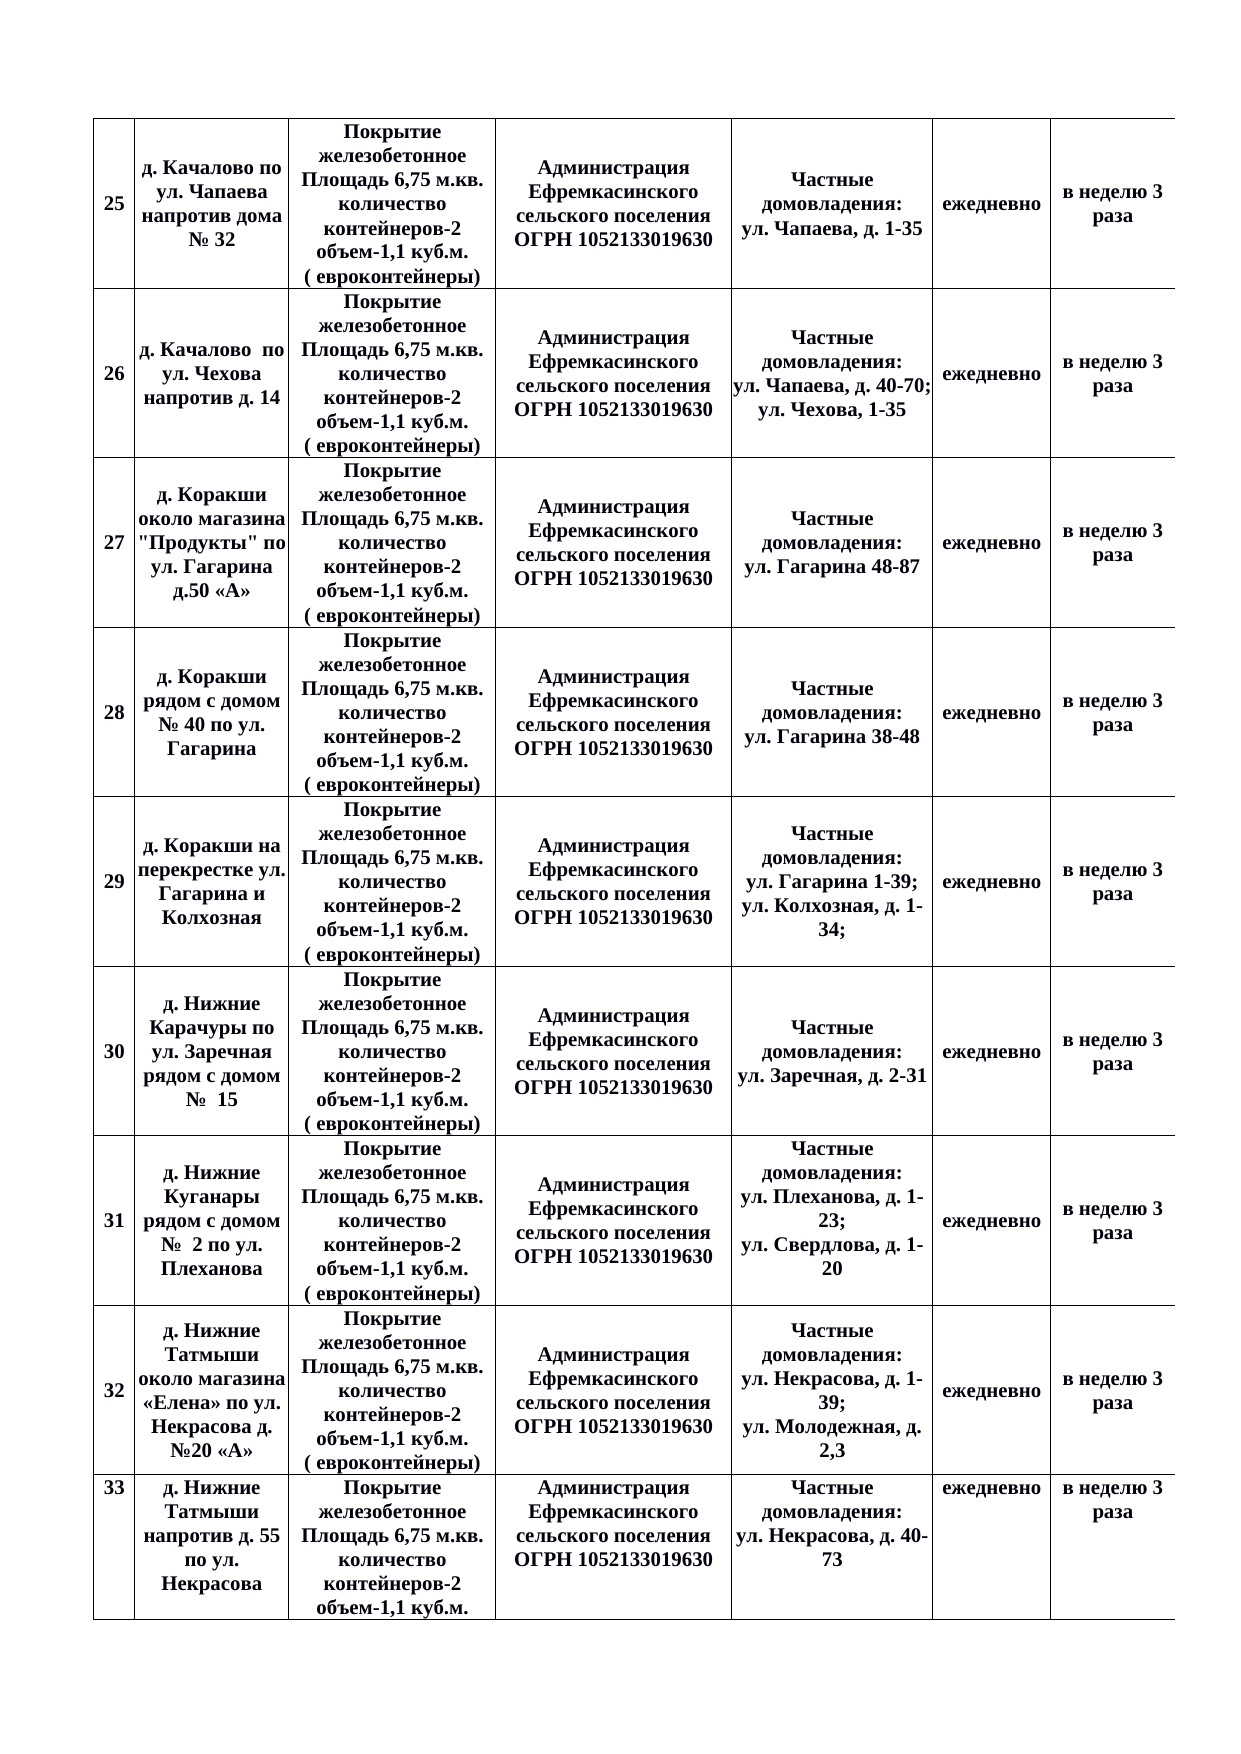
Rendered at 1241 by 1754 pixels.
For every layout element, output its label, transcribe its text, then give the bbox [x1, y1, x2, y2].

table_cell Частные домовладения: ул. Чапаева, д. 1-35 [732, 119, 932, 288]
table_cell Частные домовладения: ул. Чапаева, д. 40-70; ул. Чехова, 1-35 [732, 289, 932, 457]
table_cell ежедневно [933, 289, 1050, 457]
table_cell 25 [94, 119, 134, 288]
table_cell Покрытие железобетонное Площадь 6,75 м.кв. количество контейнеров-2 объем-1,1 куб.м. ( евроконтейнеры) [289, 289, 495, 457]
table_cell Покрытие железобетонное Площадь 6,75 м.кв. количество контейнеров-2 объем-1,1 куб.м. ( евроконтейнеры) [289, 967, 495, 1135]
table_cell в неделю 3 раза [1051, 1306, 1175, 1474]
table_cell ежедневно [933, 1475, 1050, 1619]
table_cell д. Качалово по ул. Чапаева напротив дома № 32 [135, 119, 288, 288]
table_cell Администрация Ефремкасинского сельского поселения ОГРН 1052133019630 [496, 1306, 731, 1474]
table_cell Покрытие железобетонное Площадь 6,75 м.кв. количество контейнеров-2 объем-1,1 куб.м. ( евроконтейнеры) [289, 628, 495, 796]
table_cell в неделю 3 раза [1051, 119, 1175, 288]
table_cell Администрация Ефремкасинского сельского поселения ОГРН 1052133019630 [496, 289, 731, 457]
table_cell д. Нижние Куганары рядом с домом № 2 по ул. Плеханова [135, 1136, 288, 1304]
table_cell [289, 1475, 495, 1619]
table_cell Частные домовладения: ул. Гагарина 48-87 [732, 458, 932, 627]
table_cell ежедневно [933, 119, 1050, 288]
table_cell Администрация Ефремкасинского сельского поселения ОГРН 1052133019630 [496, 1136, 731, 1304]
table_cell 26 [94, 289, 134, 457]
table_cell в неделю 3 раза [1051, 797, 1175, 966]
table_cell 28 [94, 628, 134, 796]
table_cell Администрация Ефремкасинского сельского поселения ОГРН 1052133019630 [496, 628, 731, 796]
table_cell в неделю 3 раза [1051, 1475, 1175, 1619]
table_cell д. Коракши на перекрестке ул. Гагарина и Колхозная [135, 797, 288, 966]
table_cell д. Коракши рядом с домом № 40 по ул. Гагарина [135, 628, 288, 796]
table_cell 33 [94, 1475, 134, 1619]
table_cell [496, 1475, 731, 1619]
table_cell ежедневно [933, 458, 1050, 627]
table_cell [135, 1475, 288, 1619]
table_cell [732, 1475, 932, 1619]
table_cell ежедневно [933, 1136, 1050, 1304]
table_cell Частные домовладения: ул. Заречная, д. 2-31 [732, 967, 932, 1135]
table_cell в неделю 3 раза [1051, 289, 1175, 457]
table_cell в неделю 3 раза [1051, 628, 1175, 796]
table_cell 27 [94, 458, 134, 627]
table_cell 29 [94, 797, 134, 966]
table_cell Частные домовладения: ул. Гагарина 38-48 [732, 628, 932, 796]
table_cell д. Качалово по ул. Чехова напротив д. 14 [135, 289, 288, 457]
table_cell Покрытие железобетонное Площадь 6,75 м.кв. количество контейнеров-2 объем-1,1 куб.м. ( евроконтейнеры) [289, 797, 495, 966]
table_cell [289, 119, 495, 288]
table_cell 30 [94, 967, 134, 1135]
table_cell д. Нижние Татмыши около магазина «Елена» по ул. Некрасова д.№20 «А» [135, 1306, 288, 1474]
table_cell ежедневно [933, 628, 1050, 796]
table_cell Частные домовладения: ул. Плеханова, д. 1-23; ул. Свердлова, д. 1-20 [732, 1136, 932, 1304]
table_cell в неделю 3 раза [1051, 1136, 1175, 1304]
table_cell 31 [94, 1136, 134, 1304]
table_cell ежедневно [933, 797, 1050, 966]
table_cell д. Коракши около магазина "Продукты" по ул. Гагарина д.50 «А» [135, 458, 288, 627]
table_cell Частные домовладения: ул. Некрасова, д. 1-39; ул. Молодежная, д. 2,3 [732, 1306, 932, 1474]
table_cell Администрация Ефремкасинского сельского поселения ОГРН 1052133019630 [496, 458, 731, 627]
table_cell ежедневно [933, 967, 1050, 1135]
table_cell в неделю 3 раза [1051, 967, 1175, 1135]
table_cell Покрытие железобетонное Площадь 6,75 м.кв. количество контейнеров-2 объем-1,1 куб.м. ( евроконтейнеры) [289, 458, 495, 627]
table_cell в неделю 3 раза [1051, 458, 1175, 627]
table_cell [496, 119, 731, 288]
table_cell Администрация Ефремкасинского сельского поселения ОГРН 1052133019630 [496, 967, 731, 1135]
table_cell Покрытие железобетонное Площадь 6,75 м.кв. количество контейнеров-2 объем-1,1 куб.м. ( евроконтейнеры) [289, 1136, 495, 1304]
table_cell Частные домовладения: ул. Гагарина 1-39; ул. Колхозная, д. 1-34; [732, 797, 932, 966]
table_cell д. Нижние Карачуры по ул. Заречная рядом с домом № 15 [135, 967, 288, 1135]
table_cell Покрытие железобетонное Площадь 6,75 м.кв. количество контейнеров-2 объем-1,1 куб.м. ( евроконтейнеры) [289, 1306, 495, 1474]
table_cell Администрация Ефремкасинского сельского поселения ОГРН 1052133019630 [496, 797, 731, 966]
table_cell 32 [94, 1306, 134, 1474]
table_cell ежедневно [933, 1306, 1050, 1474]
